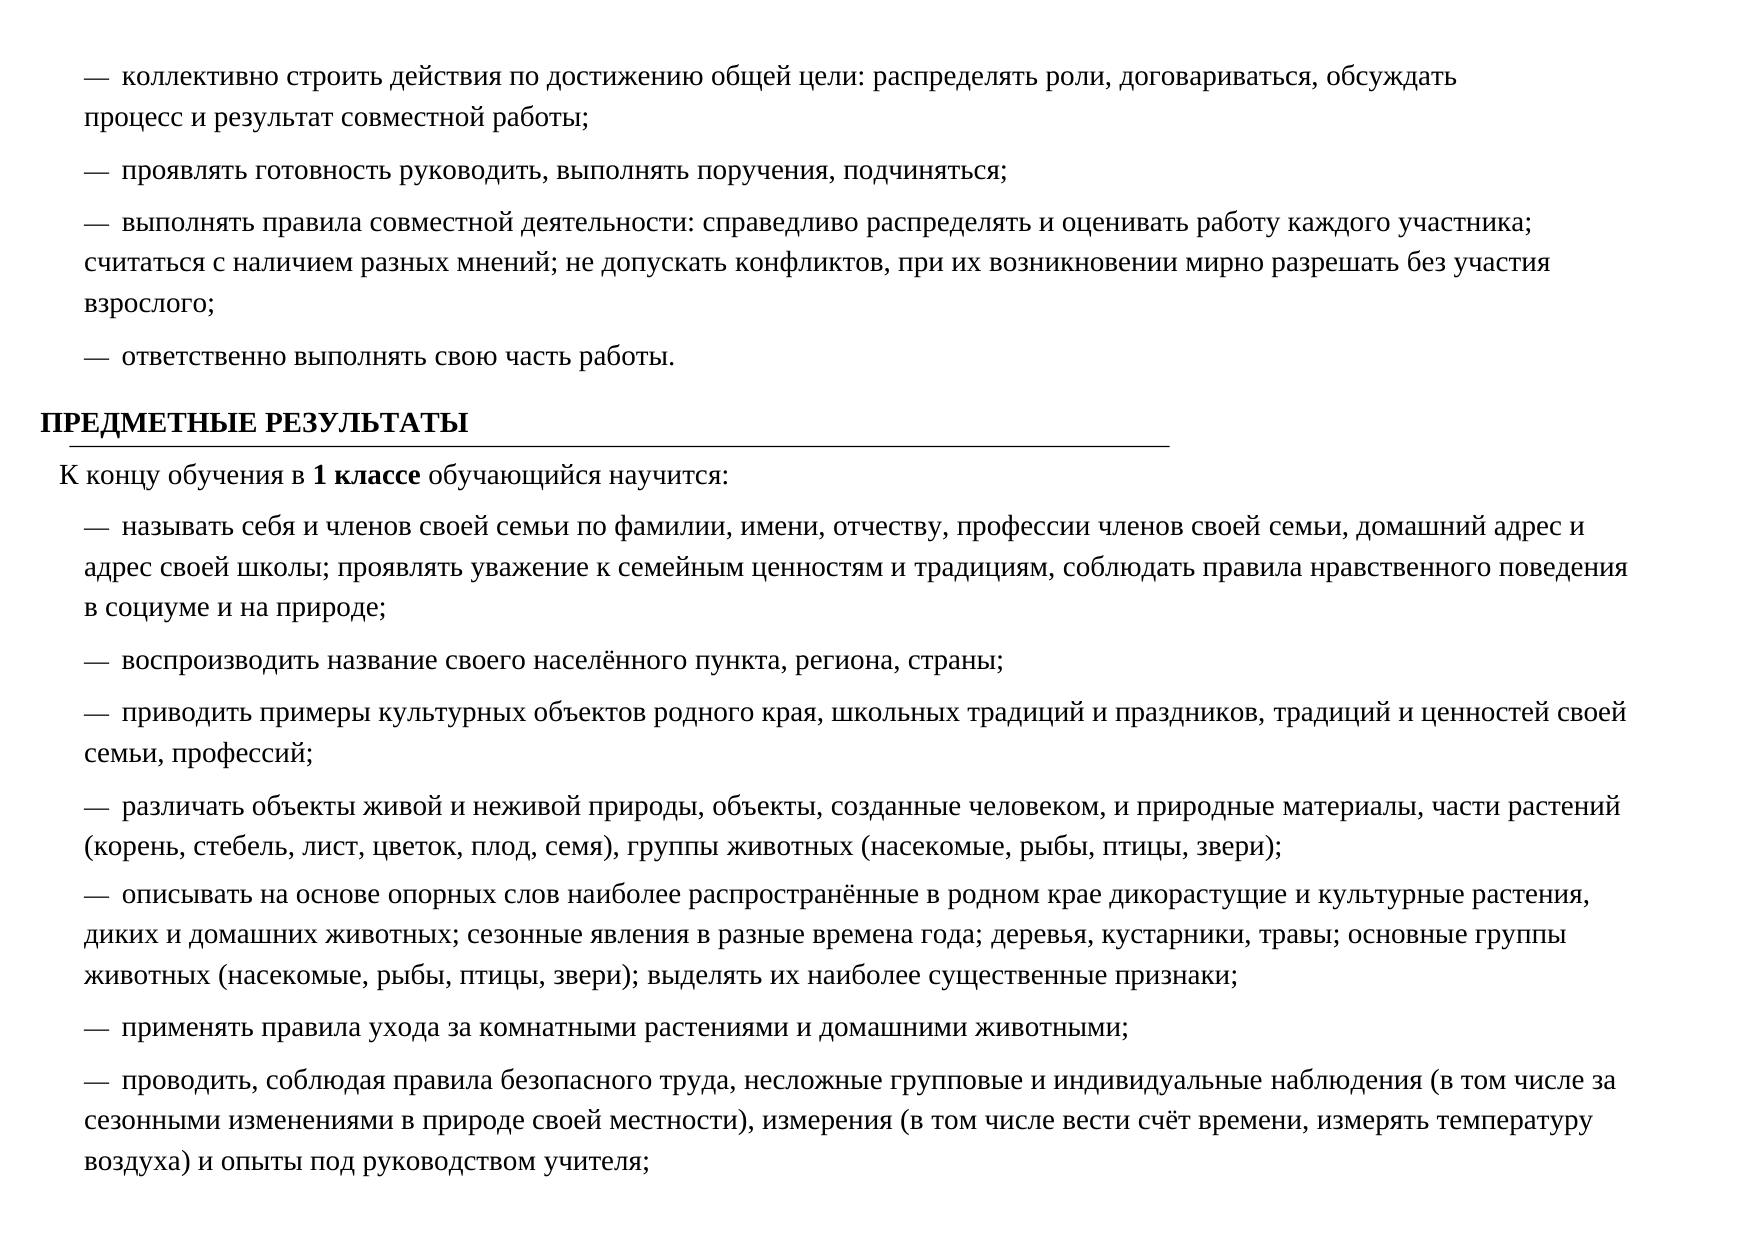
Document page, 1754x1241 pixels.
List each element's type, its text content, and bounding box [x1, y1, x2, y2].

subtitle ПРЕДМЕТНЫЕ РЕЗУЛЬТАТЫ [40, 405, 1693, 439]
text К концу обучения в 1 классе обучающийся научится: [59, 457, 1693, 491]
list ответственно выполнять свою часть работы. [84, 338, 1693, 371]
list выполнять правила совместной деятельности: справедливо распределять и оценивать работу каждого участника; считаться с наличием разных мнений; не допускать конфликтов, при их возникновении мирно разрешать без участия взрослого; [84, 204, 1656, 319]
list описывать на основе опорных слов наиболее распространённые в родном крае дикорастущие и культурные растения, диких и домашних животных; сезонные явления в разные времена года; деревья, кустарники, травы; основные группы животных (насекомые, рыбы, птицы, звери); выделять их наиболее существенные признаки; [84, 876, 1663, 990]
list называть себя и членов своей семьи по фамилии, имени, отчеству, профессии членов своей семьи, домашний адрес и адрес своей школы; проявлять уважение к семейным ценностям и традициям, соблюдать правила нравственного поведения в социуме и на природе; [84, 508, 1640, 623]
list проявлять готовность руководить, выполнять поручения, подчиняться; [84, 152, 1693, 185]
list коллективно строить действия по достижению общей цели: распределять роли, договариваться, обсуждать процесс и результат совместной работы; [84, 58, 1512, 132]
list приводить примеры культурных объектов родного края, школьных традиций и праздников, традиций и ценностей своей семьи, профессий; [84, 694, 1644, 768]
list различать объекты живой и неживой природы, объекты, созданные человеком, и природные материалы, части растений (корень, стебель, лист, цветок, плод, семя), группы животных (насекомые, рыбы, птицы, звери); [84, 788, 1652, 862]
list воспроизводить название своего населённого пункта, региона, страны; [84, 642, 1693, 676]
list применять правила ухода за комнатными растениями и домашними животными; [84, 1009, 1693, 1043]
list проводить, соблюдая правила безопасного труда, несложные групповые и индивидуальные наблюдения (в том числе за сезонными изменениями в природе своей местности), измерения (в том числе вести счёт времени, измерять температуру воздуха) и опыты под руководством учителя; [84, 1062, 1648, 1177]
